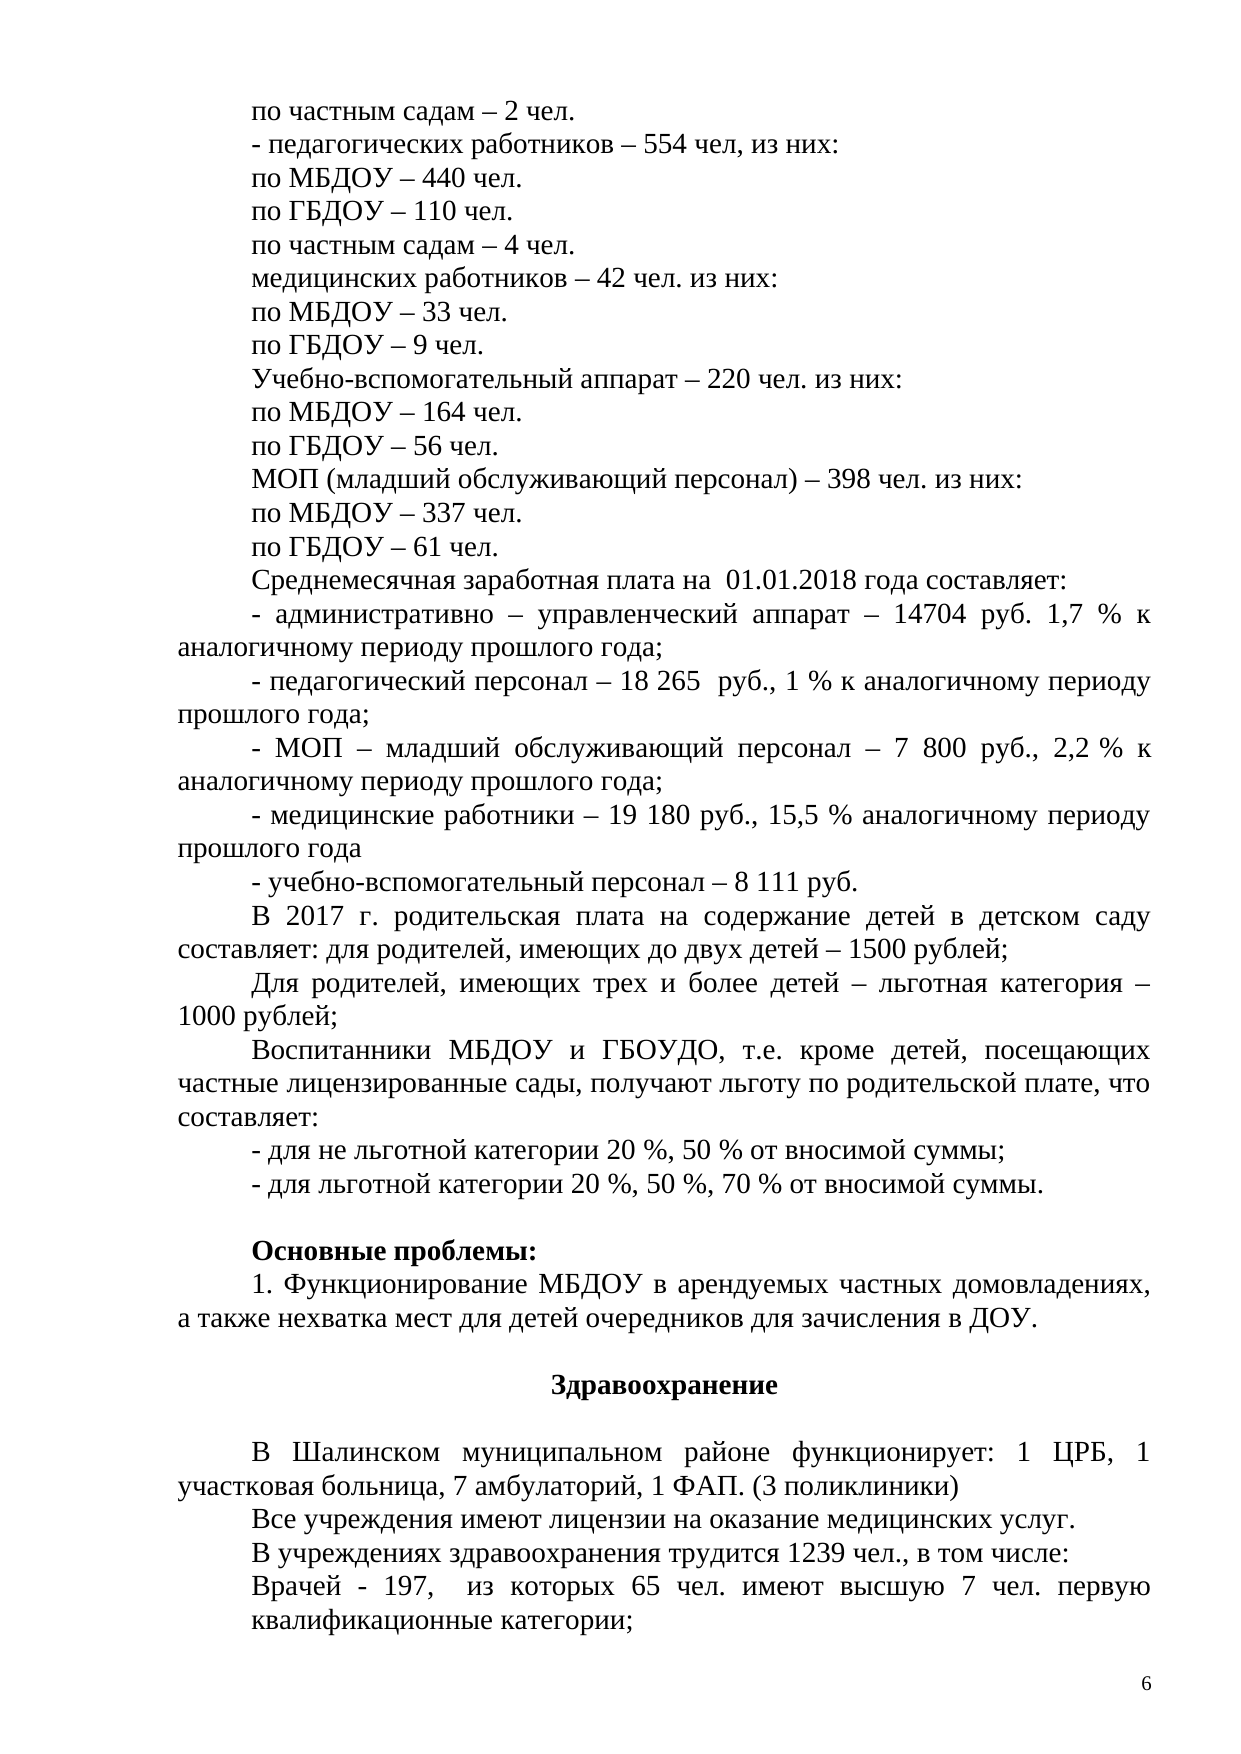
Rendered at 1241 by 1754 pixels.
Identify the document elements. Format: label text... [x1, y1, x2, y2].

text по МБДОУ – 33 чел. [177, 294, 1152, 327]
text В учреждениях здравоохранения трудится 1239 чел., в том числе: [177, 1535, 1152, 1568]
text по ГБДОУ – 9 чел. [177, 327, 1152, 361]
text - педагогический персонал – 18 265 руб., 1 % к аналогичному периоду прошлого года; [177, 663, 1152, 730]
text по МБДОУ – 337 чел. [177, 495, 1152, 529]
text по ГБДОУ – 110 чел. [177, 193, 1152, 227]
text В Шалинском муниципальном районе функционирует: 1 ЦРБ, 1 участковая больница, 7 амбулаторий, 1 ФАП. (3 поликлиники) [177, 1434, 1152, 1501]
text по ГБДОУ – 61 чел. [177, 529, 1152, 562]
text Учебно-вспомогательный аппарат – 220 чел. из них: [177, 361, 1152, 394]
text по МБДОУ – 440 чел. [177, 160, 1152, 193]
text - педагогических работников – 554 чел, из них: [177, 126, 1152, 160]
text - для льготной категории 20 %, 50 %, 70 % от вносимой суммы. [177, 1166, 1152, 1199]
text - учебно-вспомогательный персонал – 8 111 руб. [177, 864, 1152, 898]
text Для родителей, имеющих трех и более детей – льготная категория – 1000 рублей; [177, 965, 1152, 1032]
text МОП (младший обслуживающий персонал) – 398 чел. из них: [177, 462, 1152, 495]
text В 2017 г. родительская плата на содержание детей в детском саду составляет: для родителей, имеющих до двух детей – 1500 рублей; [177, 898, 1152, 965]
list 1. Функционирование МБДОУ в арендуемых частных домовладениях, а также нехватка мест для детей очередников для зачисления в ДОУ. [177, 1267, 1152, 1334]
text Среднемесячная заработная плата на 01.01.2018 года составляет: [251, 562, 1152, 596]
text медицинских работников – 42 чел. из них: [177, 260, 1152, 294]
text по частным садам – 2 чел. [177, 93, 1152, 126]
text - медицинские работники – 19 180 руб., 15,5 % аналогичному периоду прошлого года [177, 797, 1152, 864]
text Все учреждения имеют лицензии на оказание медицинских услуг. [177, 1501, 1152, 1535]
text - административно – управленческий аппарат – 14704 руб. 1,7 % к аналогичному периоду прошлого года; [177, 596, 1152, 663]
text по частным садам – 4 чел. [177, 227, 1152, 260]
text Врачей - 197, из которых 65 чел. имеют высшую 7 чел. первую квалификационные категории; [251, 1568, 1152, 1636]
text Основные проблемы: [177, 1233, 1152, 1267]
text - для не льготной категории 20 %, 50 % от вносимой суммы; [177, 1132, 1152, 1166]
text Воспитанники МБДОУ и ГБОУДО, т.е. кроме детей, посещающих частные лицензированные сады, получают льготу по родительской плате, что составляет: [177, 1032, 1152, 1132]
text Здравоохранение [177, 1367, 1152, 1401]
text по ГБДОУ – 56 чел. [177, 428, 1152, 462]
text по МБДОУ – 164 чел. [177, 394, 1152, 428]
text - МОП – младший обслуживающий персонал – 7 800 руб., 2,2 % к аналогичному периоду прошлого года; [177, 730, 1152, 797]
